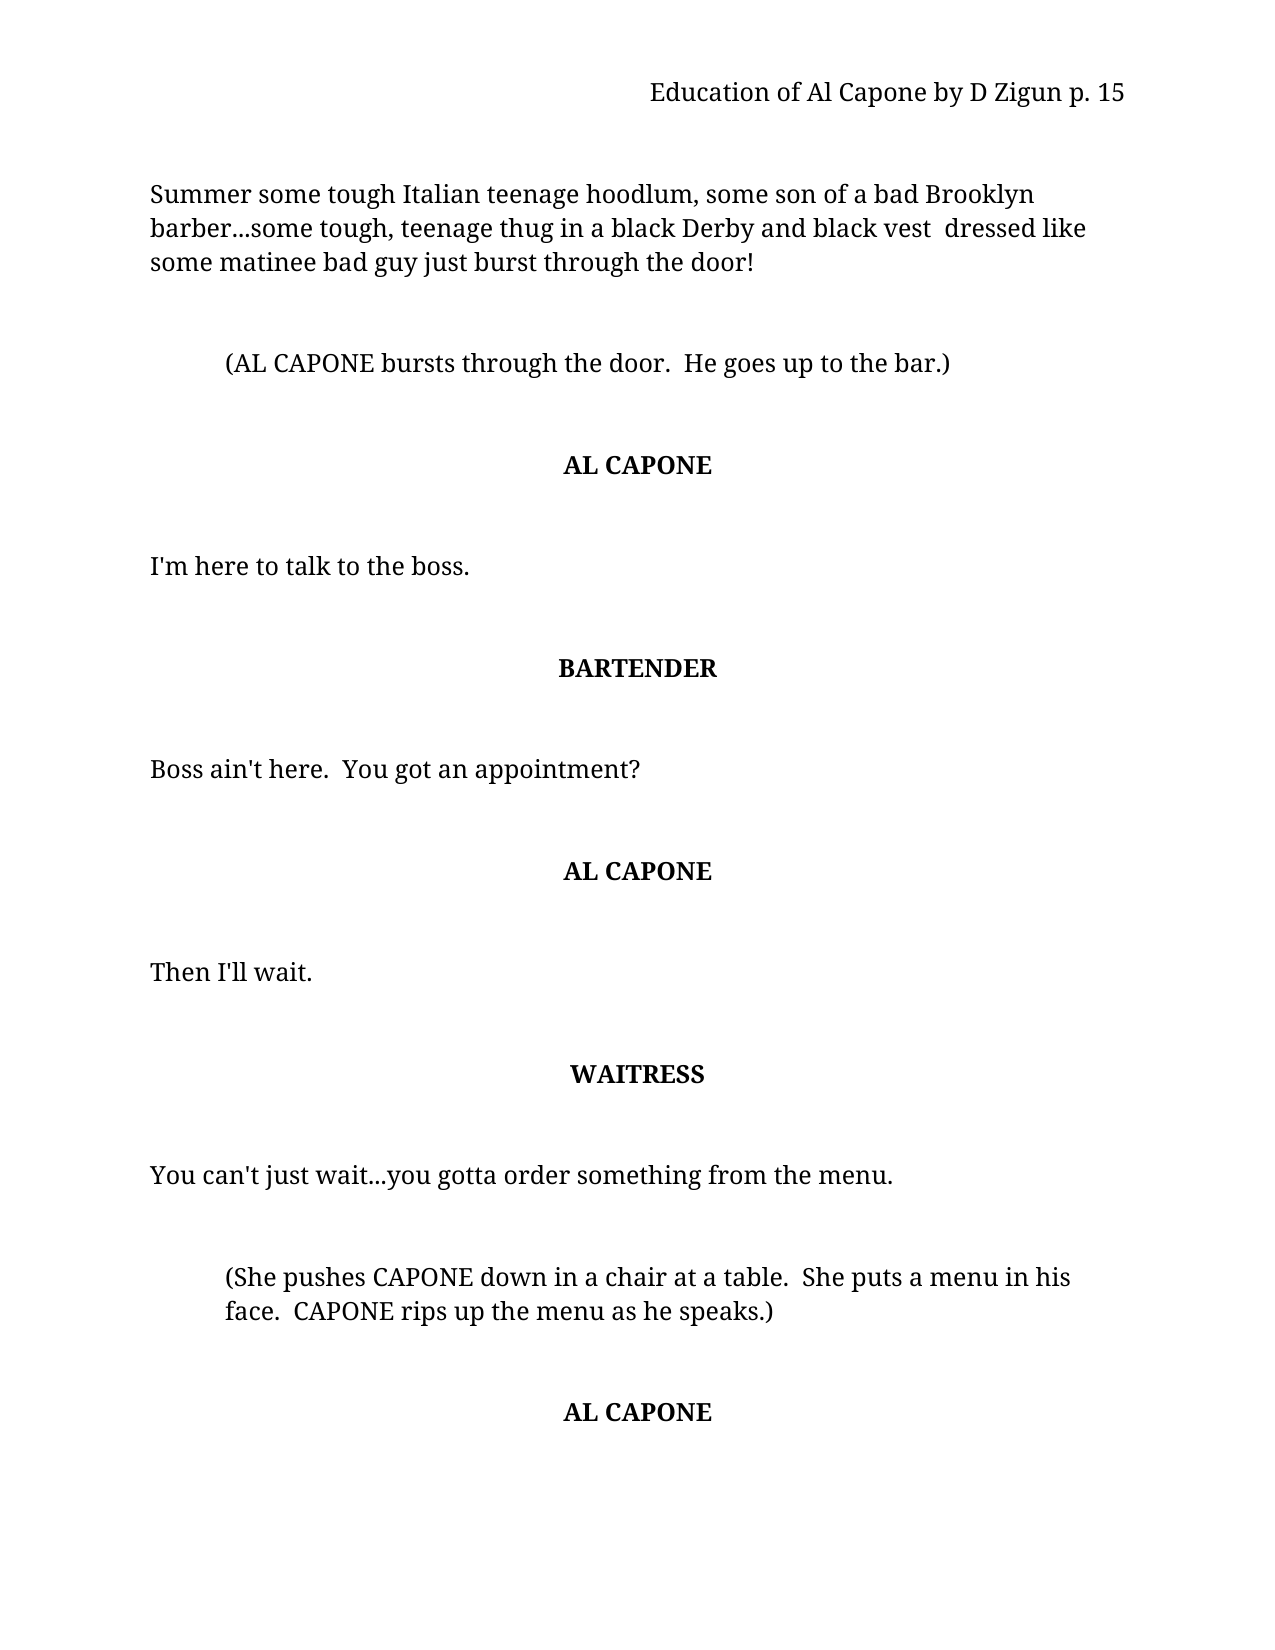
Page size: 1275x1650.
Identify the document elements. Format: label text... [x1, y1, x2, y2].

text BARTENDER [150, 650, 1125, 684]
text You can't just wait...you gotta order something from the menu. [150, 1158, 1125, 1192]
text Then I'll wait. [150, 955, 1125, 989]
text AL CAPONE [150, 447, 1125, 482]
text Boss ain't here. You got an appointment? [150, 752, 1125, 786]
text AL CAPONE [150, 853, 1125, 887]
text (AL CAPONE bursts through the door. He goes up to the bar.) [150, 346, 1125, 380]
text (She pushes CAPONE down in a chair at a table. She puts a menu in his face. CAPONE rips up the menu as he speaks.) [225, 1259, 1125, 1327]
text I'm here to talk to the boss. [150, 549, 1125, 583]
text AL CAPONE [150, 1395, 1125, 1429]
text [150, 176, 1125, 279]
text WAITRESS [150, 1056, 1125, 1090]
